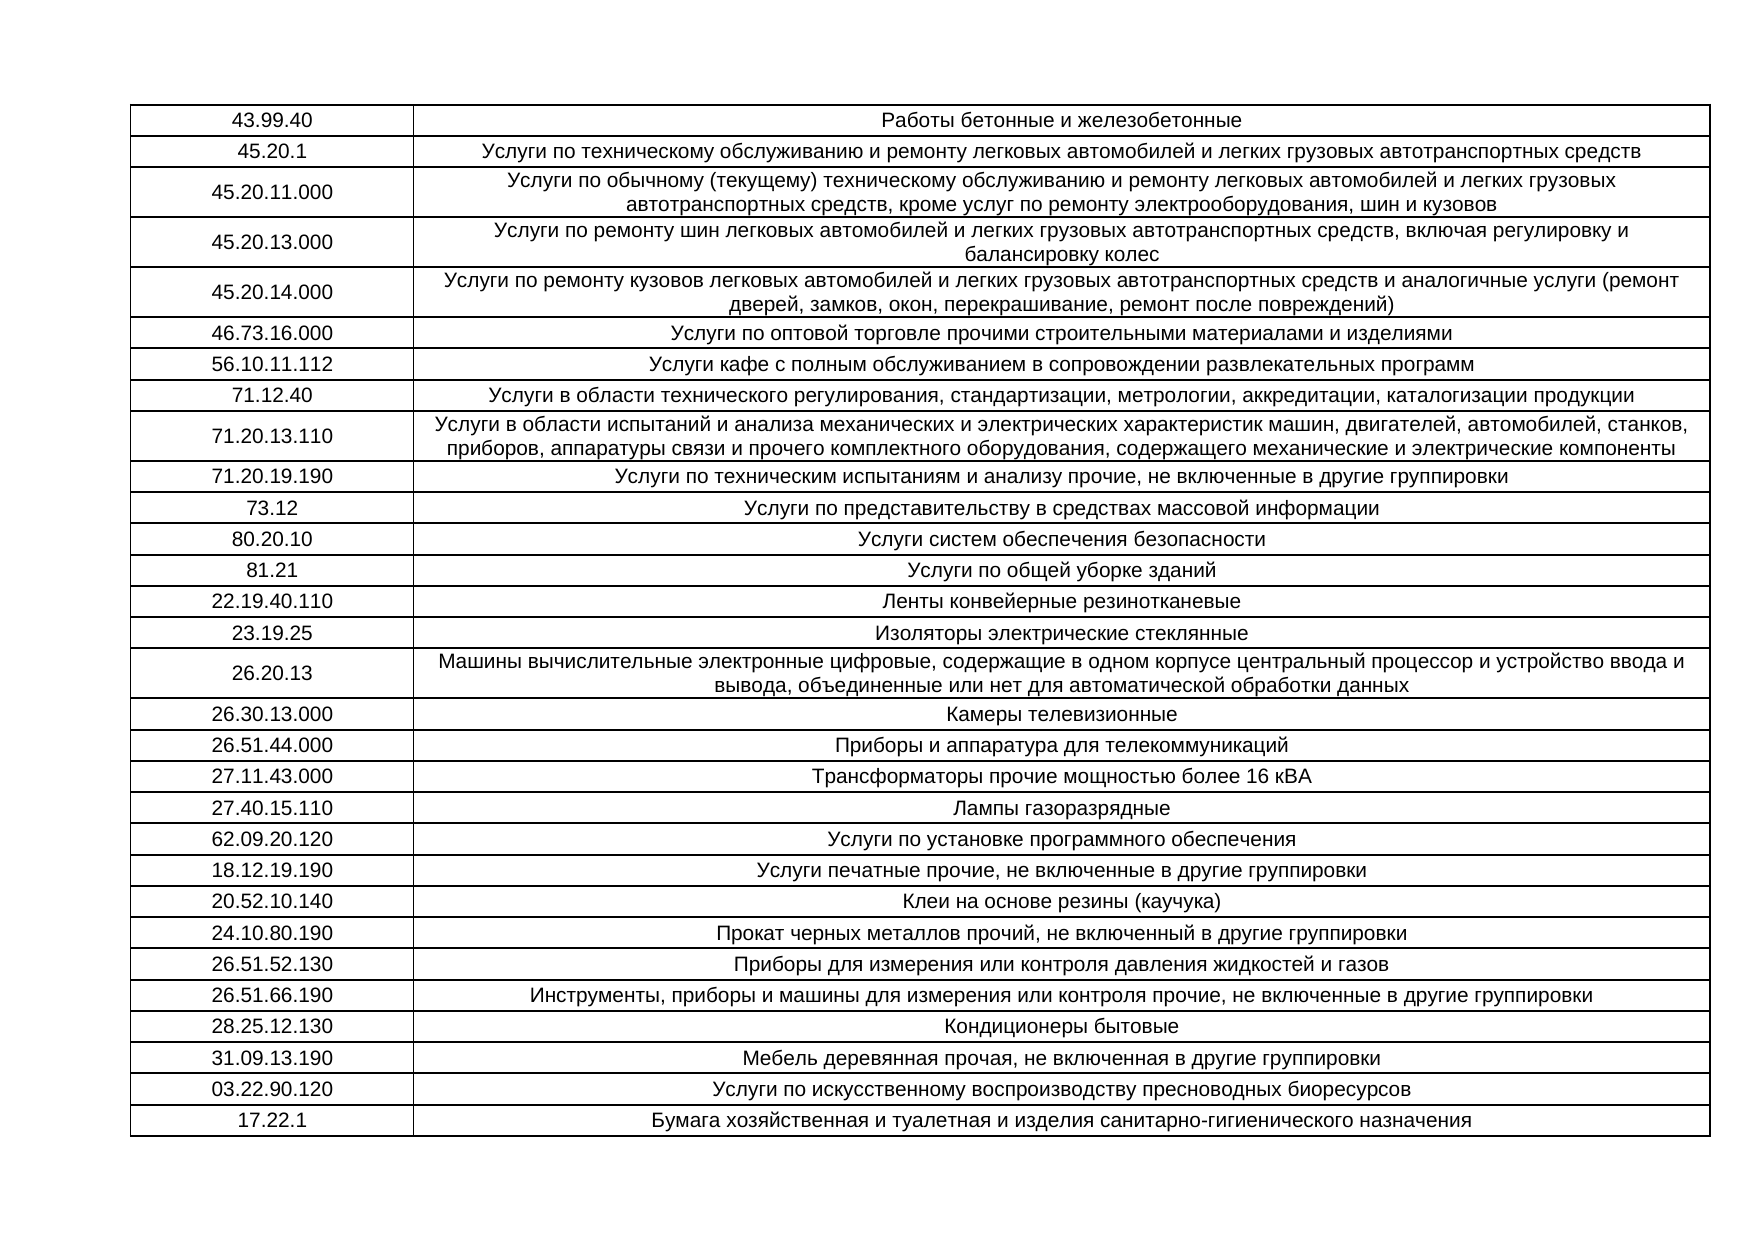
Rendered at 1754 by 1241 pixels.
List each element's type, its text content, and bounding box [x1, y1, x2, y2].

table_cell Услуги по техническому обслуживанию и ремонту легковых автомобилей и легких грузовых автотранспортных средств [414, 137, 1709, 166]
table_cell 26.20.13 [131, 649, 413, 697]
table_cell Приборы и аппаратура для телекоммуникаций [414, 731, 1709, 760]
table_cell Клеи на основе резины (каучука) [414, 887, 1709, 916]
table_cell 31.09.13.190 [131, 1043, 413, 1072]
table_cell 26.30.13.000 [131, 699, 413, 728]
table_cell Услуги по общей уборке зданий [414, 556, 1709, 585]
table_cell 23.19.25 [131, 618, 413, 647]
table_cell 71.20.19.190 [131, 462, 413, 491]
table_cell Машины вычислительные электронные цифровые, содержащие в одном корпусе центральный процессор и устройство ввода и вывода, объединенные или нет для автоматической обработки данных [414, 649, 1709, 697]
table_cell Ленты конвейерные резинотканевые [414, 587, 1709, 616]
table_cell 45.20.14.000 [131, 268, 413, 316]
table_cell 20.52.10.140 [131, 887, 413, 916]
table_cell 80.20.10 [131, 524, 413, 553]
table_cell Услуги по оптовой торговле прочими строительными материалами и изделиями [414, 318, 1709, 347]
table_cell 71.20.13.110 [131, 412, 413, 460]
table_cell Изоляторы электрические стеклянные [414, 618, 1709, 647]
table_cell Услуги по ремонту шин легковых автомобилей и легких грузовых автотранспортных средств, включая регулировку и балансировку колес [414, 218, 1709, 266]
table_cell Услуги по ремонту кузовов легковых автомобилей и легких грузовых автотранспортных средств и аналогичные услуги (ремонт дверей, замков, окон, перекрашивание, ремонт после повреждений) [414, 268, 1709, 316]
table_cell Услуги по установке программного обеспечения [414, 824, 1709, 853]
table_cell Услуги в области технического регулирования, стандартизации, метрологии, аккредитации, каталогизации продукции [414, 381, 1709, 410]
table_cell 28.25.12.130 [131, 1012, 413, 1041]
table_cell 27.40.15.110 [131, 793, 413, 822]
table_cell 81.21 [131, 556, 413, 585]
table_cell 26.51.44.000 [131, 731, 413, 760]
table_cell Бумага хозяйственная и туалетная и изделия санитарно-гигиенического назначения [414, 1106, 1709, 1135]
table_cell 18.12.19.190 [131, 856, 413, 885]
table_cell Камеры телевизионные [414, 699, 1709, 728]
table_cell 27.11.43.000 [131, 762, 413, 791]
table_cell 46.73.16.000 [131, 318, 413, 347]
table_cell Работы бетонные и железобетонные [414, 106, 1709, 135]
table_cell Услуги по искусственному воспроизводству пресноводных биоресурсов [414, 1074, 1709, 1103]
table_cell 45.20.11.000 [131, 168, 413, 216]
table_cell 56.10.11.112 [131, 349, 413, 378]
table_cell Услуги печатные прочие, не включенные в другие группировки [414, 856, 1709, 885]
table_cell Услуги по обычному (текущему) техническому обслуживанию и ремонту легковых автомобилей и легких грузовых автотранспортных средств, кроме услуг по ремонту электрооборудования, шин и кузовов [414, 168, 1709, 216]
table_cell Прокат черных металлов прочий, не включенный в другие группировки [414, 918, 1709, 947]
table_cell 26.51.52.130 [131, 949, 413, 978]
table_cell Услуги систем обеспечения безопасности [414, 524, 1709, 553]
table_cell 73.12 [131, 493, 413, 522]
table_cell 45.20.1 [131, 137, 413, 166]
table_cell 22.19.40.110 [131, 587, 413, 616]
table_cell 24.10.80.190 [131, 918, 413, 947]
table_cell Услуги по представительству в средствах массовой информации [414, 493, 1709, 522]
table_cell Услуги в области испытаний и анализа механических и электрических характеристик машин, двигателей, автомобилей, станков, приборов, аппаратуры связи и прочего комплектного оборудования, содержащего механические и электрические компоненты [414, 412, 1709, 460]
table_cell 45.20.13.000 [131, 218, 413, 266]
table_cell Мебель деревянная прочая, не включенная в другие группировки [414, 1043, 1709, 1072]
table_cell Инструменты, приборы и машины для измерения или контроля прочие, не включенные в другие группировки [414, 981, 1709, 1010]
table_cell Приборы для измерения или контроля давления жидкостей и газов [414, 949, 1709, 978]
table_cell 17.22.1 [131, 1106, 413, 1135]
table_cell Трансформаторы прочие мощностью более 16 кВА [414, 762, 1709, 791]
table_cell Кондиционеры бытовые [414, 1012, 1709, 1041]
table_cell 43.99.40 [131, 106, 413, 135]
table_cell Лампы газоразрядные [414, 793, 1709, 822]
table_cell 71.12.40 [131, 381, 413, 410]
table_cell 26.51.66.190 [131, 981, 413, 1010]
table_cell 03.22.90.120 [131, 1074, 413, 1103]
table_cell Услуги по техническим испытаниям и анализу прочие, не включенные в другие группировки [414, 462, 1709, 491]
table_cell 62.09.20.120 [131, 824, 413, 853]
table_cell Услуги кафе с полным обслуживанием в сопровождении развлекательных программ [414, 349, 1709, 378]
